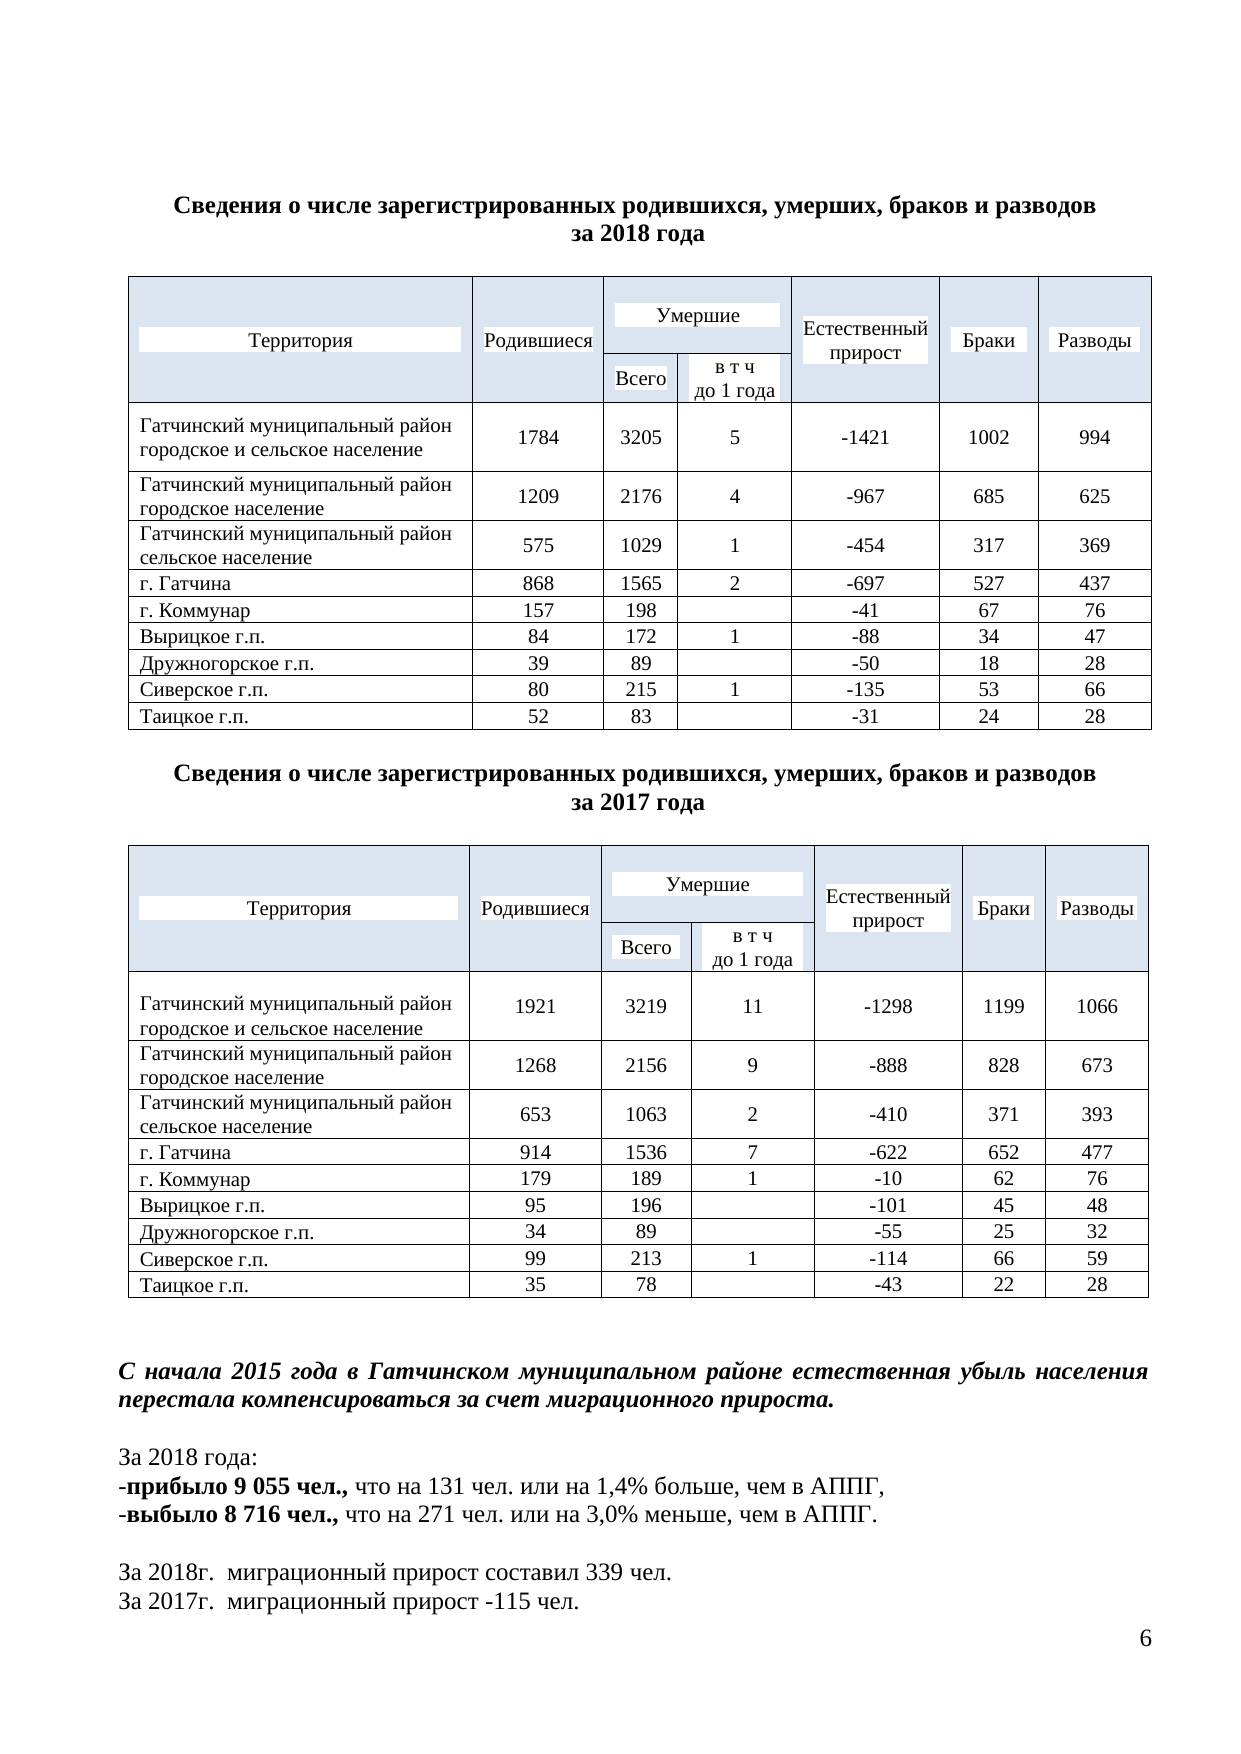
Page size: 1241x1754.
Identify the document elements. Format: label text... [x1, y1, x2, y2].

table_cell 28 [1039, 650, 1151, 675]
table_cell 11 [692, 972, 814, 1039]
table_cell Всего [602, 923, 691, 971]
table_cell Дружногорское г.п. [129, 650, 472, 675]
table_cell 685 [940, 472, 1038, 520]
table_cell 213 [602, 1245, 691, 1271]
table_cell 196 [602, 1192, 691, 1217]
table_header Естественный прирост [815, 846, 962, 971]
table_cell 1209 [473, 472, 603, 520]
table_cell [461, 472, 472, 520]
text За 2018 года: [118, 1442, 1152, 1471]
table_cell г. Коммунар [129, 1165, 469, 1191]
table_cell 32 [1046, 1219, 1148, 1244]
table_cell -622 [815, 1139, 962, 1164]
table_cell 76 [1046, 1165, 1148, 1191]
table_cell -31 [792, 703, 939, 728]
table_cell 575 [473, 521, 603, 569]
table_cell -88 [792, 623, 939, 649]
table_cell Сиверское г.п. [129, 1245, 469, 1271]
table_cell 371 [963, 1090, 1045, 1138]
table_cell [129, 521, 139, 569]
table_cell -50 [792, 650, 939, 675]
table_cell -888 [815, 1041, 962, 1089]
table_cell 62 [963, 1165, 1045, 1191]
text Сведения о числе зарегистрированных родившихся, умерших, браков и разводов за 2018 года [118, 190, 1152, 247]
table_cell 477 [1046, 1139, 1148, 1164]
table_cell 215 [604, 676, 677, 702]
table_cell 78 [602, 1272, 691, 1297]
table_cell [692, 1272, 814, 1297]
table_cell 317 [940, 521, 1038, 569]
table_cell [678, 650, 791, 675]
table_cell 652 [963, 1139, 1045, 1164]
table_cell 1 [678, 623, 791, 649]
table_cell [678, 597, 791, 622]
table_cell 47 [1039, 623, 1151, 649]
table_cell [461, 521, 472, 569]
table_cell 53 [940, 676, 1038, 702]
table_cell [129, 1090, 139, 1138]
text -прибыло 9 055 чел., что на 131 чел. или на 1,4% больше, чем в АППГ, [118, 1471, 1152, 1499]
table_cell 28 [1046, 1272, 1148, 1297]
table_header Разводы [1046, 846, 1148, 971]
table_cell 89 [604, 650, 677, 675]
table_cell -454 [792, 521, 939, 569]
table_cell 198 [604, 597, 677, 622]
table_cell 437 [1039, 570, 1151, 596]
table_cell 99 [470, 1245, 601, 1271]
table_cell 1002 [940, 403, 1038, 471]
table_cell 95 [470, 1192, 601, 1217]
table_cell 172 [604, 623, 677, 649]
table_cell Таицкое г.п. [129, 1272, 469, 1297]
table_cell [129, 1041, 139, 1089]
table_cell 1 [692, 1165, 814, 1191]
table_cell Таицкое г.п. [129, 703, 472, 728]
table_cell 2156 [602, 1041, 691, 1089]
table_cell 653 [470, 1090, 601, 1138]
table_cell 994 [1039, 403, 1151, 471]
table_cell Вырицкое г.п. [129, 1192, 469, 1217]
table_cell 5 [678, 403, 791, 471]
table_cell -697 [792, 570, 939, 596]
table_cell -1298 [815, 972, 962, 1039]
table_cell 1066 [1046, 972, 1148, 1039]
table_cell 1565 [604, 570, 677, 596]
table_cell 7 [692, 1139, 814, 1164]
table_cell 1921 [470, 972, 601, 1039]
table_cell -114 [815, 1245, 962, 1271]
table_cell 24 [940, 703, 1038, 728]
table_cell 625 [1039, 472, 1151, 520]
table_cell 3219 [602, 972, 691, 1039]
table_cell [678, 703, 791, 728]
table_cell 369 [1039, 521, 1151, 569]
table_cell 1268 [470, 1041, 601, 1089]
table_header Территория [129, 277, 472, 402]
table_cell 914 [470, 1139, 601, 1164]
text За 2017г. миграционный прирост -115 чел. [118, 1586, 1152, 1614]
table_cell 76 [1039, 597, 1151, 622]
table_cell 393 [1046, 1090, 1148, 1138]
table_cell 1 [678, 521, 791, 569]
table_cell -41 [792, 597, 939, 622]
table_cell -410 [815, 1090, 962, 1138]
table_cell Дружногорское г.п. [129, 1219, 469, 1244]
table_header Территория [129, 846, 469, 971]
table_cell Гатчинский муниципальный район городское и сельское население [129, 403, 472, 471]
table_cell Вырицкое г.п. [129, 623, 472, 649]
table_header Умершие [602, 846, 814, 922]
table_cell 189 [602, 1165, 691, 1191]
table_cell 80 [473, 676, 603, 702]
table_cell 66 [963, 1245, 1045, 1271]
table_cell Сиверское г.п. [129, 676, 472, 702]
table_cell -55 [815, 1219, 962, 1244]
table_cell 1 [692, 1245, 814, 1271]
table_cell -967 [792, 472, 939, 520]
table_cell Всего [604, 354, 677, 402]
table_cell 48 [1046, 1192, 1148, 1217]
table_header Браки [940, 277, 1038, 402]
table_cell 35 [470, 1272, 601, 1297]
table_cell -10 [815, 1165, 962, 1191]
table_cell 83 [604, 703, 677, 728]
table_cell 1029 [604, 521, 677, 569]
table_cell 22 [963, 1272, 1045, 1297]
table_cell [692, 1192, 814, 1217]
table_cell 84 [473, 623, 603, 649]
table_cell 1 [678, 676, 791, 702]
table_header Родившиеся [473, 277, 603, 402]
table_cell 89 [602, 1219, 691, 1244]
table_cell -1421 [792, 403, 939, 471]
table_cell г. Гатчина [129, 570, 472, 596]
table_cell 66 [1039, 676, 1151, 702]
table_cell 25 [963, 1219, 1045, 1244]
text С начала 2015 года в Гатчинском муниципальном районе естественная убыль населения перестала компенсироваться за счет миграционного прироста. [118, 1356, 1152, 1413]
table_header Браки [963, 846, 1045, 971]
table_cell [692, 1219, 814, 1244]
table_cell 67 [940, 597, 1038, 622]
table_cell 18 [940, 650, 1038, 675]
table_cell 9 [692, 1041, 814, 1089]
table_header Умершие [604, 277, 791, 353]
table_cell 34 [470, 1219, 601, 1244]
table_cell 527 [940, 570, 1038, 596]
table_cell 1063 [602, 1090, 691, 1138]
table_cell Гатчинский муниципальный район городское и сельское население [129, 972, 469, 1039]
text За 2018г. миграционный прирост составил 339 чел. [118, 1557, 1152, 1586]
table_cell 45 [963, 1192, 1045, 1217]
table_cell 1536 [602, 1139, 691, 1164]
text -выбыло 8 716 чел., что на 271 чел. или на 3,0% меньше, чем в АППГ. [118, 1499, 1152, 1528]
table_cell 828 [963, 1041, 1045, 1089]
table_header Родившиеся [470, 846, 601, 971]
table_cell 2 [678, 570, 791, 596]
table_cell 2176 [604, 472, 677, 520]
table_cell 868 [473, 570, 603, 596]
text Сведения о числе зарегистрированных родившихся, умерших, браков и разводов за 2017 года [118, 758, 1152, 816]
table_cell 673 [1046, 1041, 1148, 1089]
table_cell 52 [473, 703, 603, 728]
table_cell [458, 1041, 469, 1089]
table_cell 4 [678, 472, 791, 520]
table_cell 157 [473, 597, 603, 622]
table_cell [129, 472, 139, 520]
table_cell -135 [792, 676, 939, 702]
table_cell -101 [815, 1192, 962, 1217]
table_cell г. Гатчина [129, 1139, 469, 1164]
table_header Разводы [1039, 277, 1151, 402]
table_cell 3205 [604, 403, 677, 471]
table_cell 2 [692, 1090, 814, 1138]
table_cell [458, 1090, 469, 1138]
table_cell 59 [1046, 1245, 1148, 1271]
table_cell 1784 [473, 403, 603, 471]
table_cell 34 [940, 623, 1038, 649]
table_cell 28 [1039, 703, 1151, 728]
table_header Естественный прирост [792, 277, 939, 402]
table_cell -43 [815, 1272, 962, 1297]
table_cell 1199 [963, 972, 1045, 1039]
table_cell 39 [473, 650, 603, 675]
table_cell 179 [470, 1165, 601, 1191]
